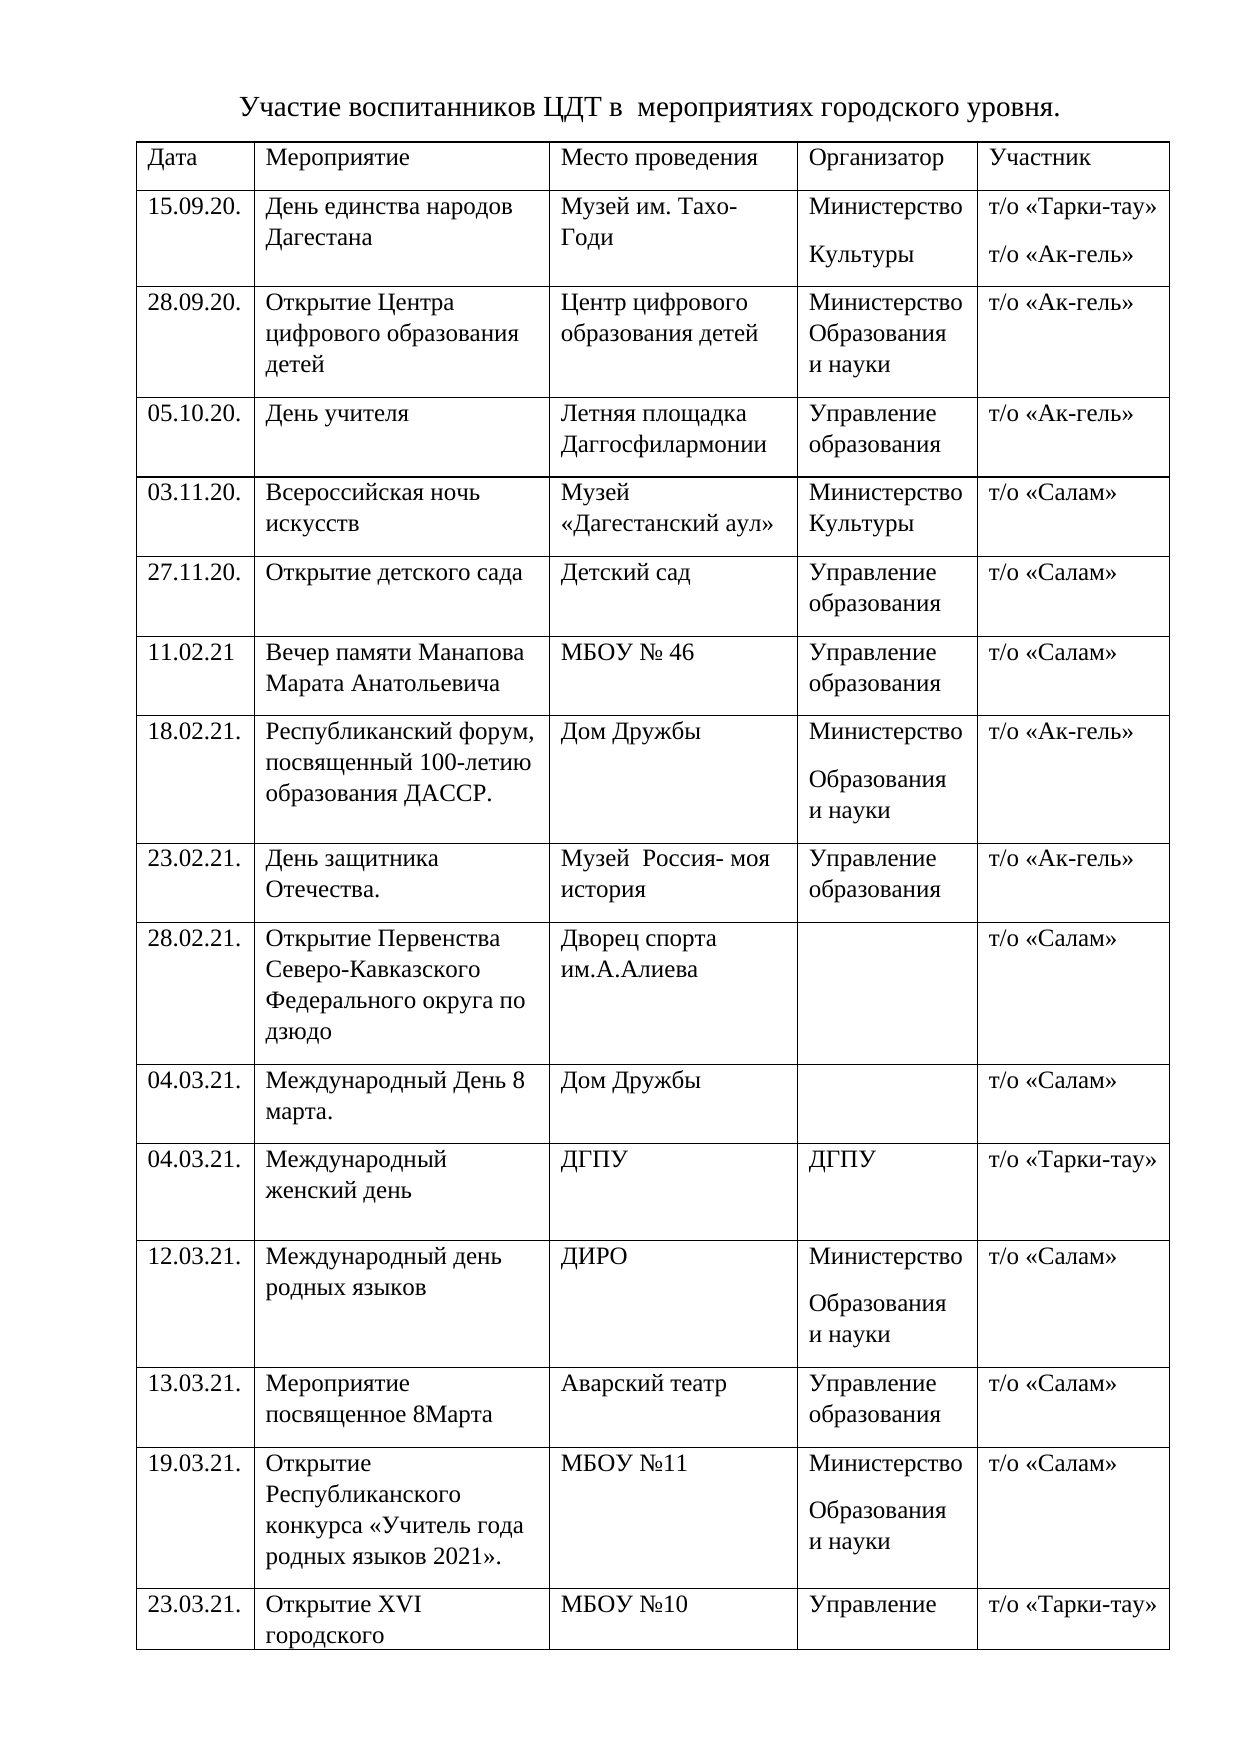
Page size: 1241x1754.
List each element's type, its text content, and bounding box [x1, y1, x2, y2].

table_cell Управление образования [798, 637, 977, 715]
table_header Мероприятие [255, 143, 549, 190]
table_cell т/о «Салам» [978, 1448, 1169, 1588]
table_cell Открытие Центра цифрового образования детей [255, 287, 549, 397]
table_cell т/о «Салам» [978, 1368, 1169, 1447]
table_cell т/о «Салам» [978, 923, 1169, 1064]
table_cell Министерство Культуры [798, 191, 977, 286]
table_cell 05.10.20. [137, 398, 254, 476]
table_cell ДГПУ [550, 1144, 797, 1240]
table_cell [798, 1065, 977, 1143]
text Участие воспитанников ЦДТ в мероприятиях городского уровня. [148, 89, 1152, 122]
table_cell Республиканский форум, посвященный 100-летию образования ДАССР. [255, 716, 549, 842]
table_cell Управление образования [798, 557, 977, 636]
table_cell Управление образования [798, 1368, 977, 1447]
table_cell Музей им. Тахо-Годи [550, 191, 797, 286]
table_cell ДГПУ [798, 1144, 977, 1240]
table_cell т/о «Салам» [978, 478, 1169, 556]
table_cell 18.02.21. [137, 716, 254, 842]
table_cell 12.03.21. [137, 1241, 254, 1367]
table_cell т/о «Ак-гель» [978, 287, 1169, 397]
table_cell День единства народов Дагестана [255, 191, 549, 286]
table_cell т/о «Салам» [978, 1241, 1169, 1367]
table_cell 04.03.21. [137, 1144, 254, 1240]
table_cell Министерство Образования и науки [798, 1448, 977, 1588]
table_cell Открытие Первенства Северо-Кавказского Федерального округа по дзюдо [255, 923, 549, 1064]
table_cell т/о «Ак-гель» [978, 844, 1169, 922]
table_cell Управление образования [798, 398, 977, 476]
table_cell Международный день родных языков [255, 1241, 549, 1367]
table_cell МБОУ № 46 [550, 637, 797, 715]
table_header Дата [137, 143, 254, 190]
table_cell Аварский театр [550, 1368, 797, 1447]
table_cell Вечер памяти Манапова Марата Анатольевича [255, 637, 549, 715]
table_cell Министерство Образования и науки [798, 716, 977, 842]
table_cell 28.02.21. [137, 923, 254, 1064]
table_cell 13.03.21. [137, 1368, 254, 1447]
table_cell Музей «Дагестанский аул» [550, 478, 797, 556]
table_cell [255, 1589, 549, 1649]
table_cell т/о «Салам» [978, 557, 1169, 636]
table_cell Дом Дружбы [550, 716, 797, 842]
table_header Организатор [798, 143, 977, 190]
table_cell т/о «Ак-гель» [978, 716, 1169, 842]
table_cell День защитника Отечества. [255, 844, 549, 922]
table_cell т/о «Салам» [978, 1065, 1169, 1143]
table_cell Управление образования [798, 844, 977, 922]
table_cell Международный женский день [255, 1144, 549, 1240]
table_cell МБОУ №10 [550, 1589, 797, 1649]
table_cell Министерство Образования и науки [798, 287, 977, 397]
table_cell Летняя площадка Даггосфилармонии [550, 398, 797, 476]
table_cell Детский сад [550, 557, 797, 636]
table_cell т/о «Тарки-тау» [978, 1589, 1169, 1649]
table_cell 27.11.20. [137, 557, 254, 636]
table_cell т/о «Тарки-тау» т/о «Ак-гель» [978, 191, 1169, 286]
table_cell Международный День 8 марта. [255, 1065, 549, 1143]
table_cell 04.03.21. [137, 1065, 254, 1143]
table_cell 19.03.21. [137, 1448, 254, 1588]
table_header Место проведения [550, 143, 797, 190]
table_header Участник [978, 143, 1169, 190]
table_cell ДИРО [550, 1241, 797, 1367]
table_cell 11.02.21 [137, 637, 254, 715]
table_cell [798, 1589, 977, 1649]
table_cell Министерство Культуры [798, 478, 977, 556]
table_cell Музей Россия- моя история [550, 844, 797, 922]
table_cell т/о «Ак-гель» [978, 398, 1169, 476]
table_cell 28.09.20. [137, 287, 254, 397]
table_cell День учителя [255, 398, 549, 476]
table_cell [798, 923, 977, 1064]
table_cell Дворец спорта им.А.Алиева [550, 923, 797, 1064]
table_cell 23.02.21. [137, 844, 254, 922]
table_cell 23.03.21. [137, 1589, 254, 1649]
table_cell 15.09.20. [137, 191, 254, 286]
table_cell Открытие детского сада [255, 557, 549, 636]
table_cell т/о «Тарки-тау» [978, 1144, 1169, 1240]
table_cell Всероссийская ночь искусств [255, 478, 549, 556]
table_cell МБОУ №11 [550, 1448, 797, 1588]
table_cell Дом Дружбы [550, 1065, 797, 1143]
table_cell Центр цифрового образования детей [550, 287, 797, 397]
table_cell т/о «Салам» [978, 637, 1169, 715]
table_cell Мероприятие посвященное 8Марта [255, 1368, 549, 1447]
table_cell Министерство Образования и науки [798, 1241, 977, 1367]
table_cell 03.11.20. [137, 478, 254, 556]
table_cell Открытие Республиканского конкурса «Учитель года родных языков 2021». [255, 1448, 549, 1588]
